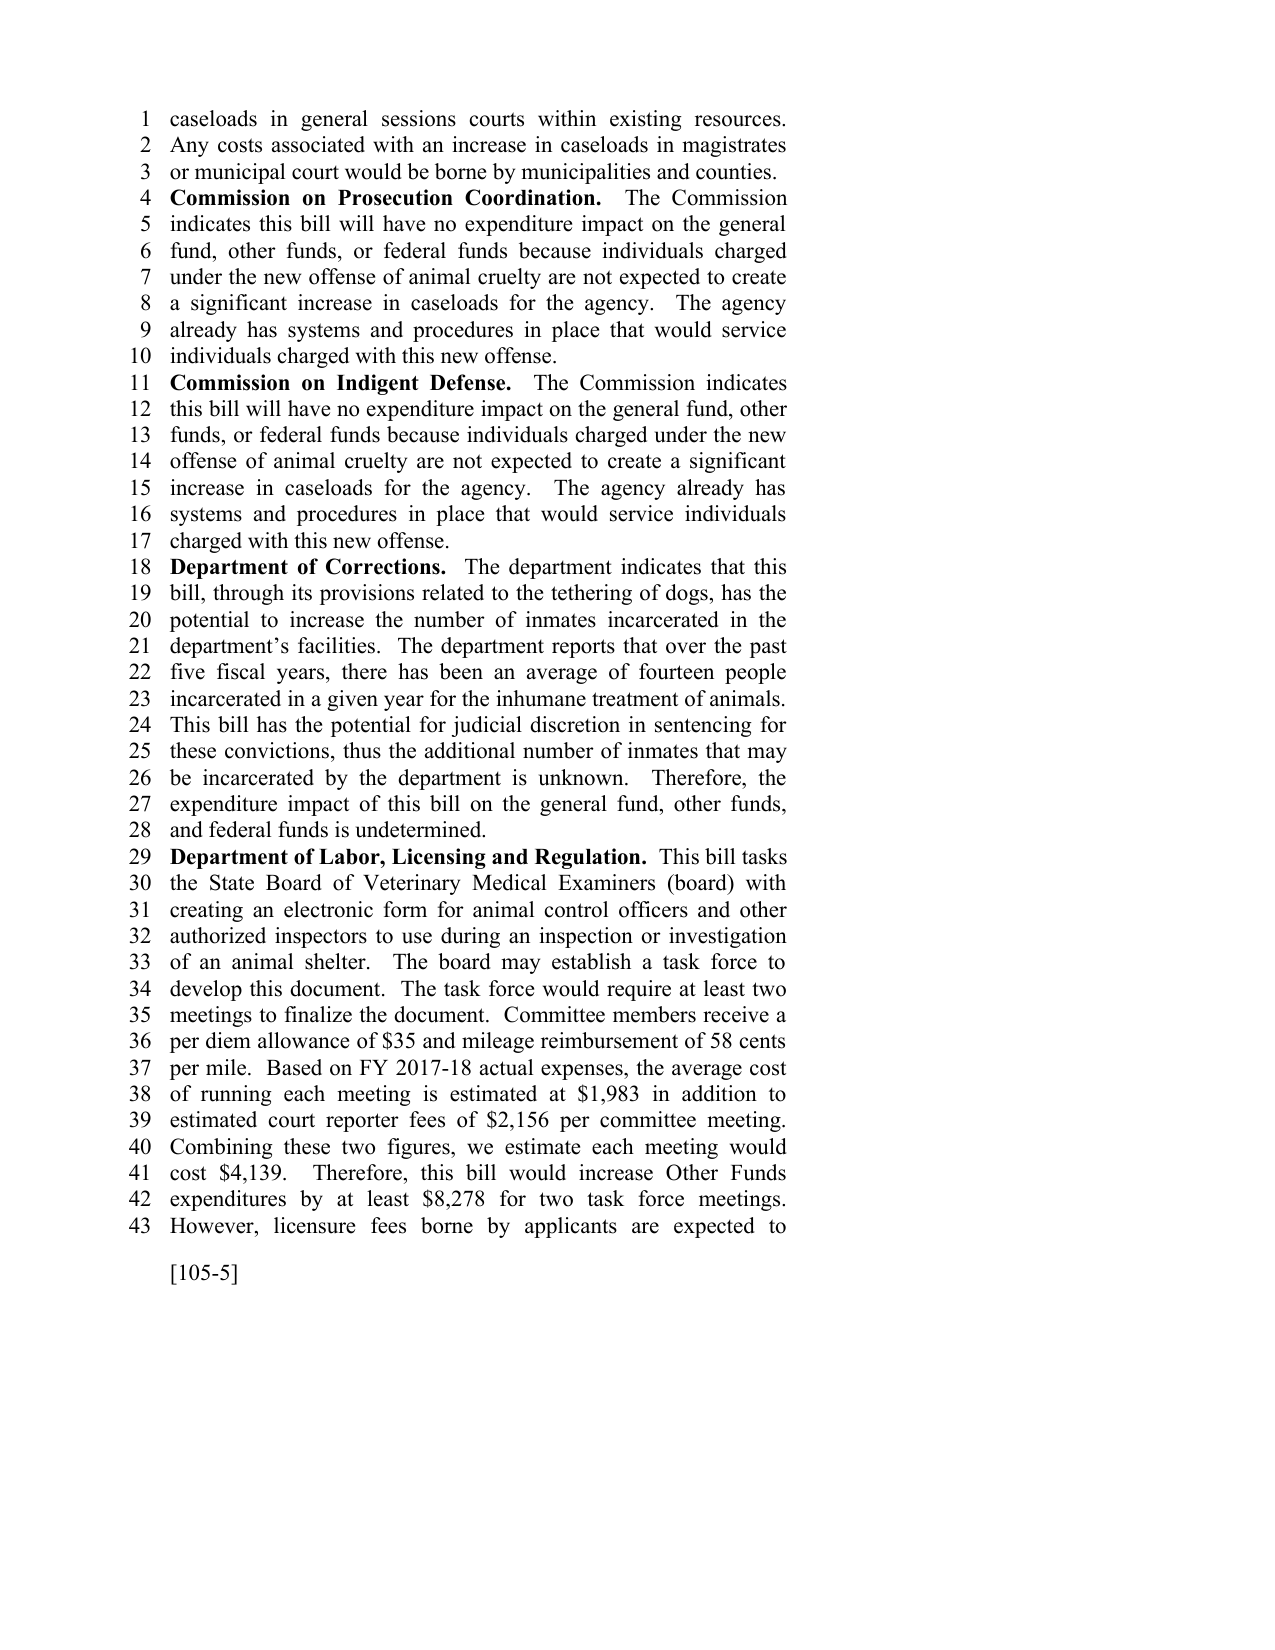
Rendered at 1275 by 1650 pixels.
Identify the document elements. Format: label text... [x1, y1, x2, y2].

text Commission on Indigent Defense. The Commission indicates this bill will have no expenditure impact on the general fund, other funds, or federal funds because individuals charged under the new offense of animal cruelty are not expected to create a significant increase in caseloads for the agency. The agency already has systems and procedures in place that would service individuals charged with this new offense. [169, 368, 787, 553]
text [169, 105, 787, 184]
text Commission on Prosecution Coordination. The Commission indicates this bill will have no expenditure impact on the general fund, other funds, or federal funds because individuals charged under the new offense of animal cruelty are not expected to create a significant increase in caseloads for the agency. The agency already has systems and procedures in place that would service individuals charged with this new offense. [169, 184, 787, 368]
text Department of Corrections. The department indicates that this bill, through its provisions related to the tethering of dogs, has the potential to increase the number of inmates incarcerated in the department’s facilities. The department reports that over the past five fiscal years, there has been an average of fourteen people incarcerated in a given year for the inhumane treatment of animals. This bill has the potential for judicial discretion in sentencing for these convictions, thus the additional number of inmates that may be incarcerated by the department is unknown. Therefore, the expenditure impact of this bill on the general fund, other funds, and federal funds is undetermined. [169, 553, 787, 843]
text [169, 843, 787, 1238]
